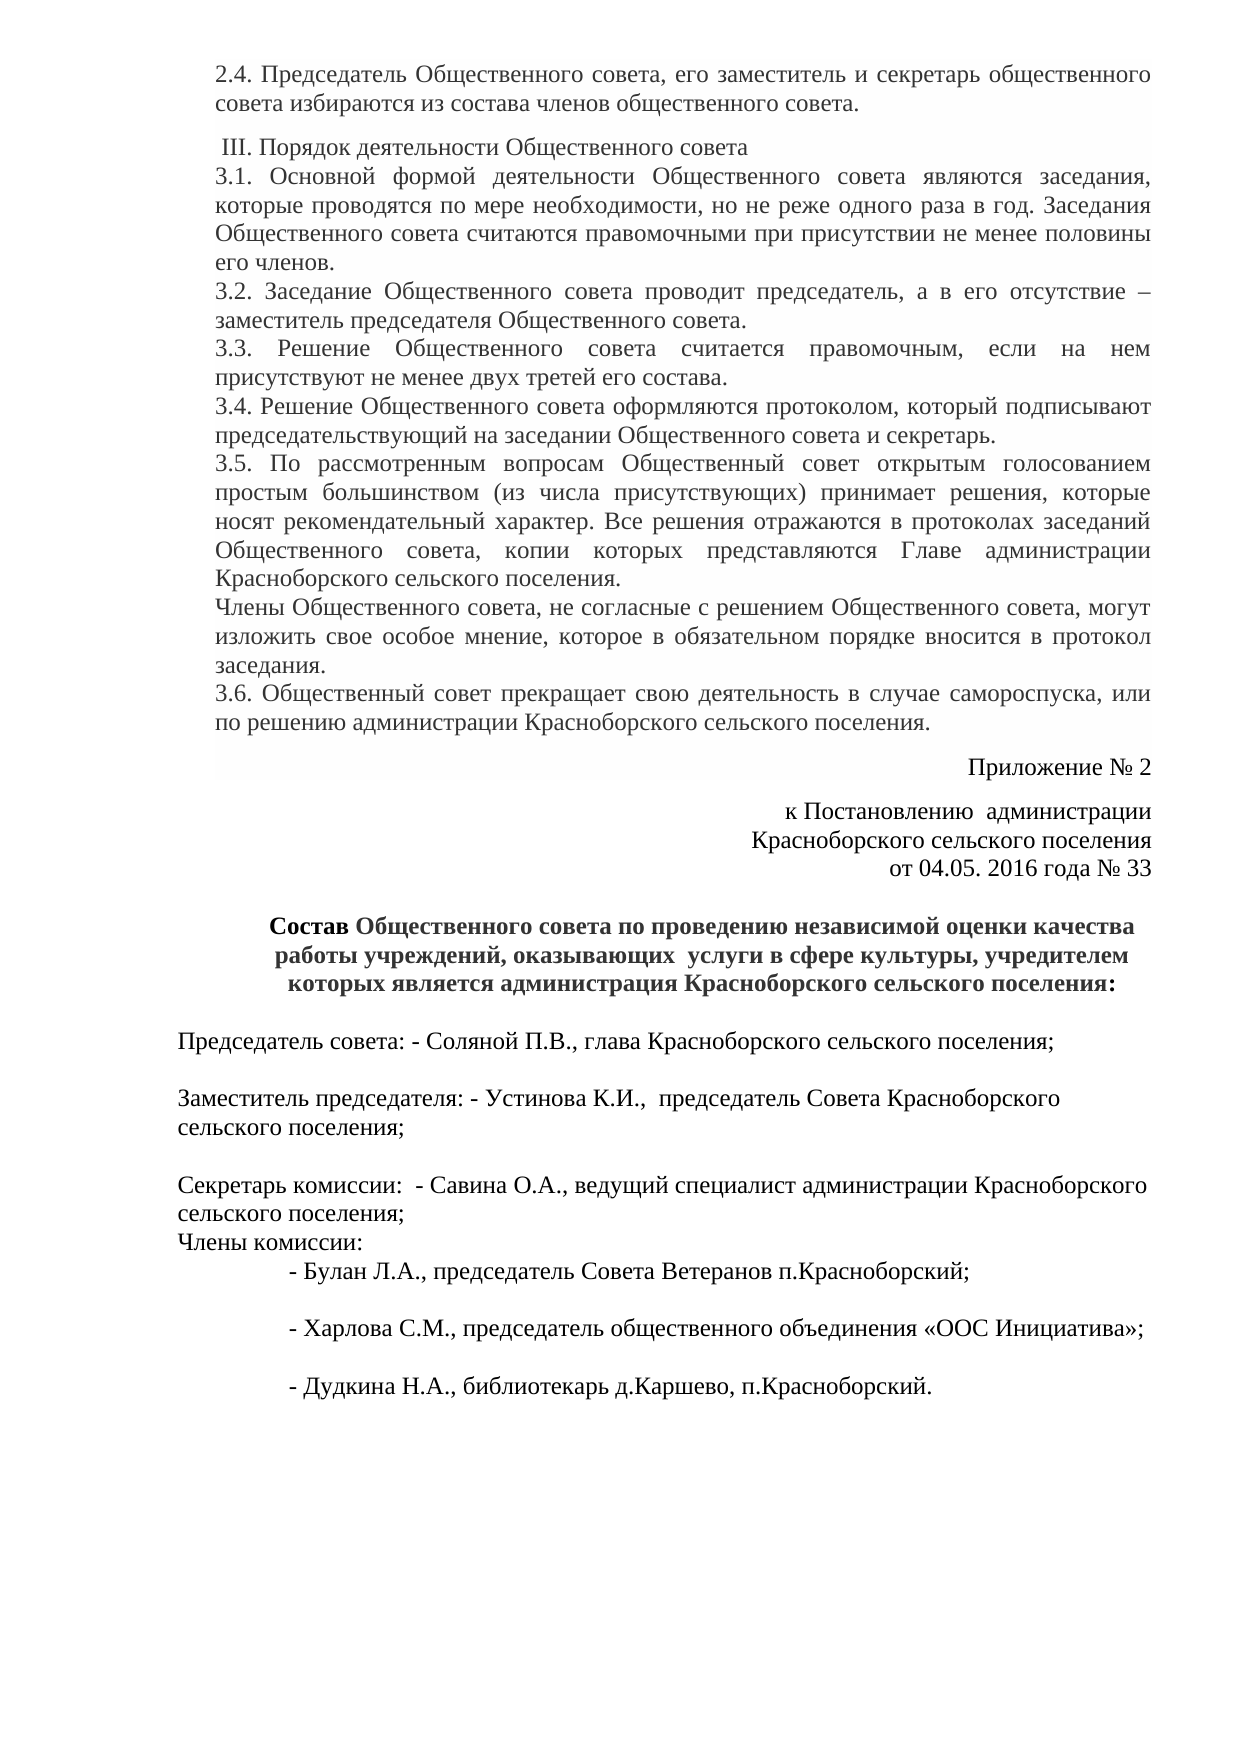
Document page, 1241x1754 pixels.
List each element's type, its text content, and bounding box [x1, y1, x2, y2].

text 3.5. По рассмотренным вопросам Общественный совет открытым голосованием простым большинством (из числа присутствующих) принимает решения, которые носят рекомендательный характер. Все решения отражаются в протоколах заседаний Общественного совета, копии которых представляются Главе администрации Красноборского сельского поселения. [215, 448, 1152, 592]
text 3.4. Решение Общественного совета оформляются протоколом, который подписывают председательствующий на заседании Общественного совета и секретарь. [215, 391, 1152, 448]
text 3.1. Основной формой деятельности Общественного совета являются заседания, которые проводятся по мере необходимости, но не реже одного раза в год. Заседания Общественного совета считаются правомочными при присутствии не менее половины его членов. [215, 161, 1152, 276]
text III. Порядок деятельности Общественного совета [215, 132, 1152, 161]
text Члены Общественного совета, не согласные с решением Общественного совета, могут изложить свое особое мнение, которое в обязательном порядке вносится в протокол заседания. [215, 592, 1152, 678]
text 3.3. Решение Общественного совета считается правомочным, если на нем присутствуют не менее двух третей его состава. [215, 333, 1152, 391]
text 3.6. Общественный совет прекращает свою деятельность в случае самороспуска, или по решению администрации Красноборского сельского поселения. [215, 678, 1152, 736]
text Приложение № 2 [215, 752, 1152, 780]
text к Постановлению администрации [177, 796, 1152, 825]
text - Дудкина Н.А., библиотекарь д.Каршево, п.Красноборский. [288, 1371, 1152, 1400]
text - Булан Л.А., председатель Совета Ветеранов п.Красноборский; [288, 1256, 1152, 1285]
text 2.4. Председатель Общественного совета, его заместитель и секретарь общественного совета избираются из состава членов общественного совета. [215, 59, 1152, 117]
text Секретарь комиссии: - Савина О.А., ведущий специалист администрации Красноборского сельского поселения; [177, 1170, 1152, 1227]
text - Харлова С.М., председатель общественного объединения «ООС Инициатива»; [288, 1313, 1152, 1342]
text Красноборского сельского поселения [177, 825, 1152, 853]
text от 04.05. 2016 года № 33 [177, 853, 1152, 882]
text 3.2. Заседание Общественного совета проводит председатель, а в его отсутствие – заместитель председателя Общественного совета. [215, 276, 1152, 333]
text Председатель совета: - Соляной П.В., глава Красноборского сельского поселения; [177, 1026, 1152, 1055]
text Члены комиссии: [177, 1227, 1152, 1256]
text Состав Общественного совета по проведению независимой оценки качества работы учреждений, оказывающих услуги в сфере культуры, учредителем которых является администрация Красноборского сельского поселения: [252, 911, 1152, 997]
text Заместитель председателя: - Устинова К.И., председатель Совета Красноборского сельского поселения; [177, 1083, 1152, 1141]
